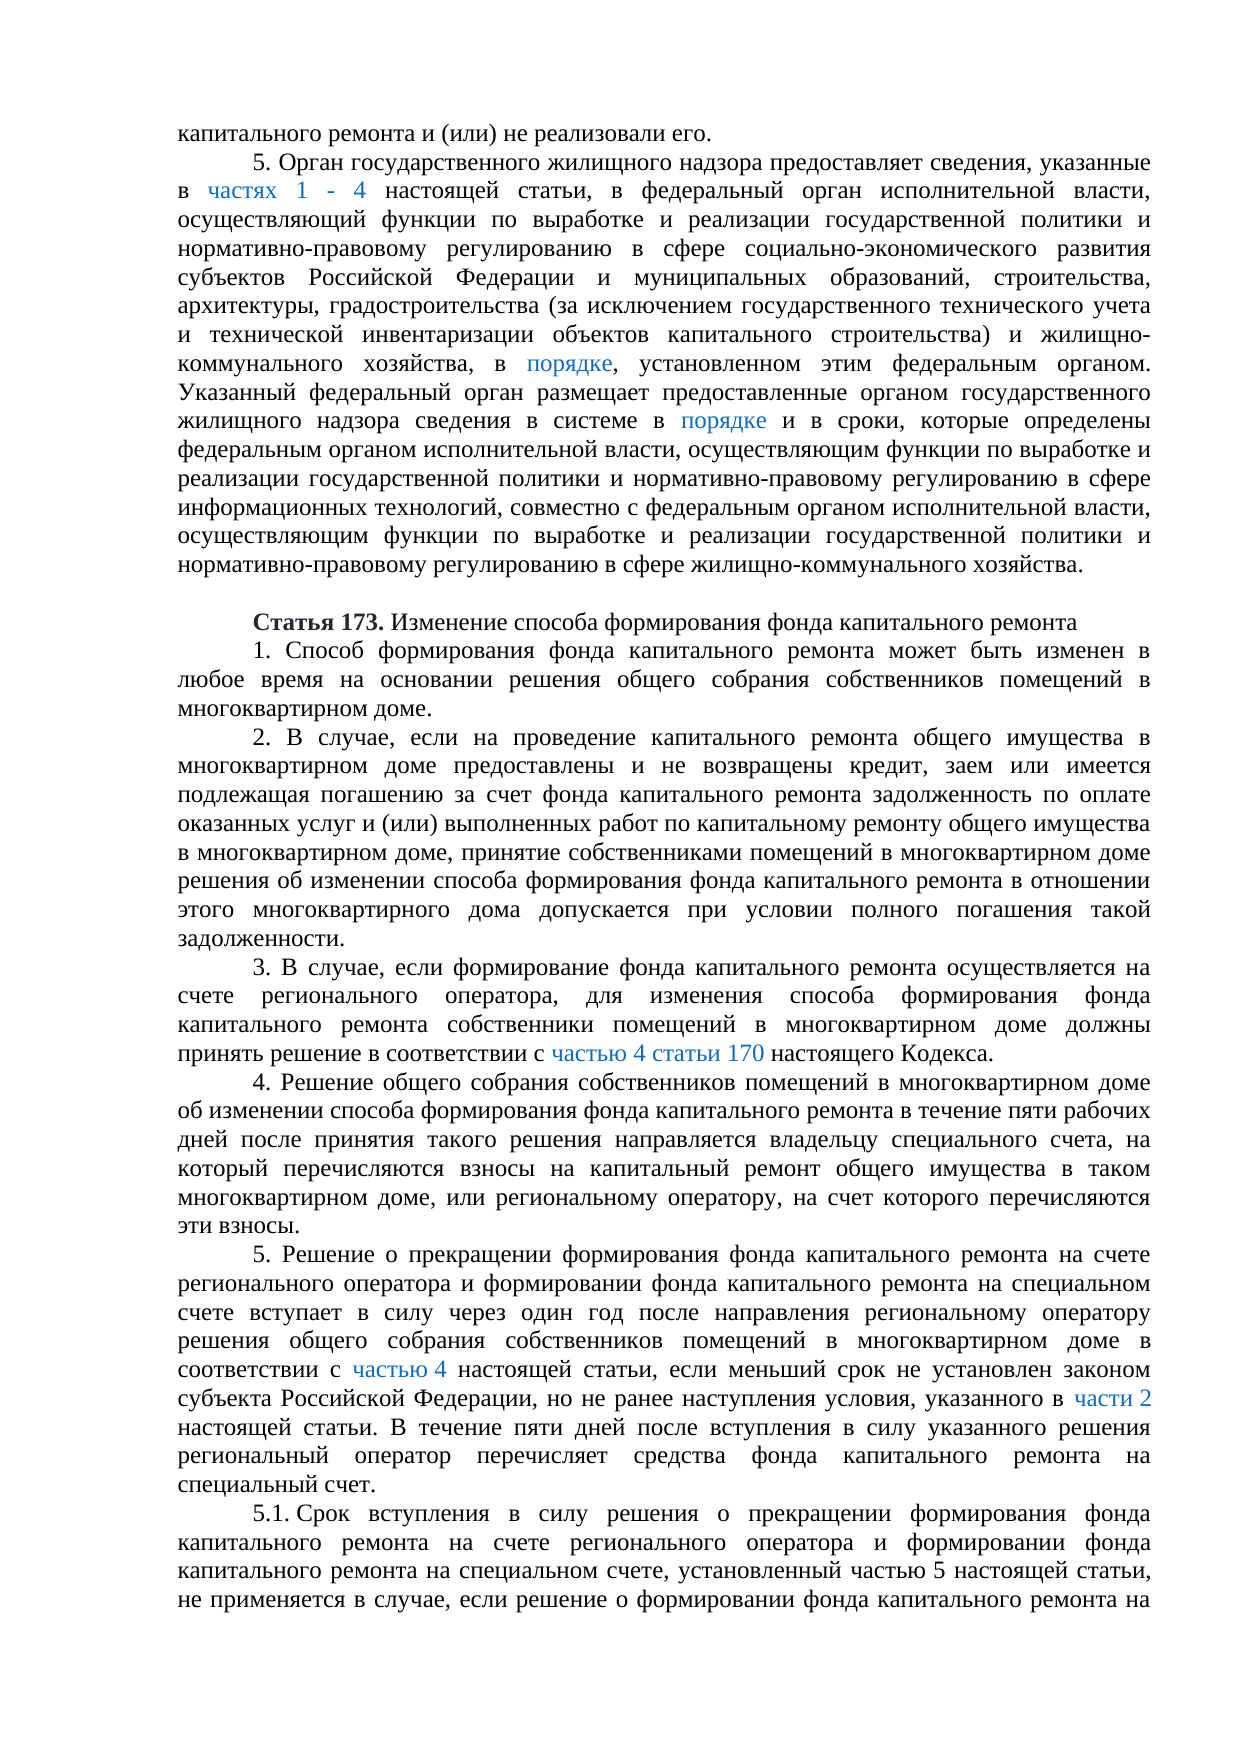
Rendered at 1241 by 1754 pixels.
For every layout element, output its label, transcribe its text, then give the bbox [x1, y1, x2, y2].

text 2. В случае, если на проведение капитального ремонта общего имущества в многоквартирном доме предоставлены и не возвращены кредит, заем или имеется подлежащая погашению за счет фонда капитального ремонта задолженность по оплате оказанных услуг и (или) выполненных работ по капитальному ремонту общего имущества в многоквартирном доме, принятие собственниками помещений в многоквартирном доме решения об изменении способа формирования фонда капитального ремонта в отношении этого многоквартирного дома допускается при условии полного погашения такой задолженности. [177, 722, 1152, 952]
text Статья 173. Изменение способа формирования фонда капитального ремонта [252, 607, 1152, 636]
text 5. Орган государственного жилищного надзора предоставляет сведения, указанные в частях 1 - 4 настоящей статьи, в федеральный орган исполнительной власти, осуществляющий функции по выработке и реализации государственной политики и нормативно-правовому регулированию в сфере социально-экономического развития субъектов Российской Федерации и муниципальных образований, строительства, архитектуры, градостроительства (за исключением государственного технического учета и технической инвентаризации объектов капитального строительства) и жилищно-коммунального хозяйства, в порядке, установленном этим федеральным органом. Указанный федеральный орган размещает предоставленные органом государственного жилищного надзора сведения в системе в порядке и в сроки, которые определены федеральным органом исполнительной власти, осуществляющим функции по выработке и реализации государственной политики и нормативно-правовому регулированию в сфере информационных технологий, совместно с федеральным органом исполнительной власти, осуществляющим функции по выработке и реализации государственной политики и нормативно-правовому регулированию в сфере жилищно-коммунального хозяйства. [177, 147, 1152, 578]
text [177, 1498, 1152, 1613]
text 5. Решение о прекращении формирования фонда капитального ремонта на счете регионального оператора и формировании фонда капитального ремонта на специальном счете вступает в силу через один год после направления региональному оператору решения общего собрания собственников помещений в многоквартирном доме в соответствии с частью 4 настоящей статьи, если меньший срок не установлен законом субъекта Российской Федерации, но не ранее наступления условия, указанного в части 2 настоящей статьи. В течение пяти дней после вступления в силу указанного решения региональный оператор перечисляет средства фонда капитального ремонта на специальный счет. [177, 1239, 1152, 1498]
text 3. В случае, если формирование фонда капитального ремонта осуществляется на счете регионального оператора, для изменения способа формирования фонда капитального ремонта собственники помещений в многоквартирном доме должны принять решение в соответствии с частью 4 статьи 170 настоящего Кодекса. [177, 952, 1152, 1067]
text 4. Решение общего собрания собственников помещений в многоквартирном доме об изменении способа формирования фонда капитального ремонта в течение пяти рабочих дней после принятия такого решения направляется владельцу специального счета, на который перечисляются взносы на капитальный ремонт общего имущества в таком многоквартирном доме, или региональному оператору, на счет которого перечисляются эти взносы. [177, 1067, 1152, 1239]
text 1. Способ формирования фонда капитального ремонта может быть изменен в любое время на основании решения общего собрания собственников помещений в многоквартирном доме. [177, 636, 1152, 722]
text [177, 118, 1152, 147]
